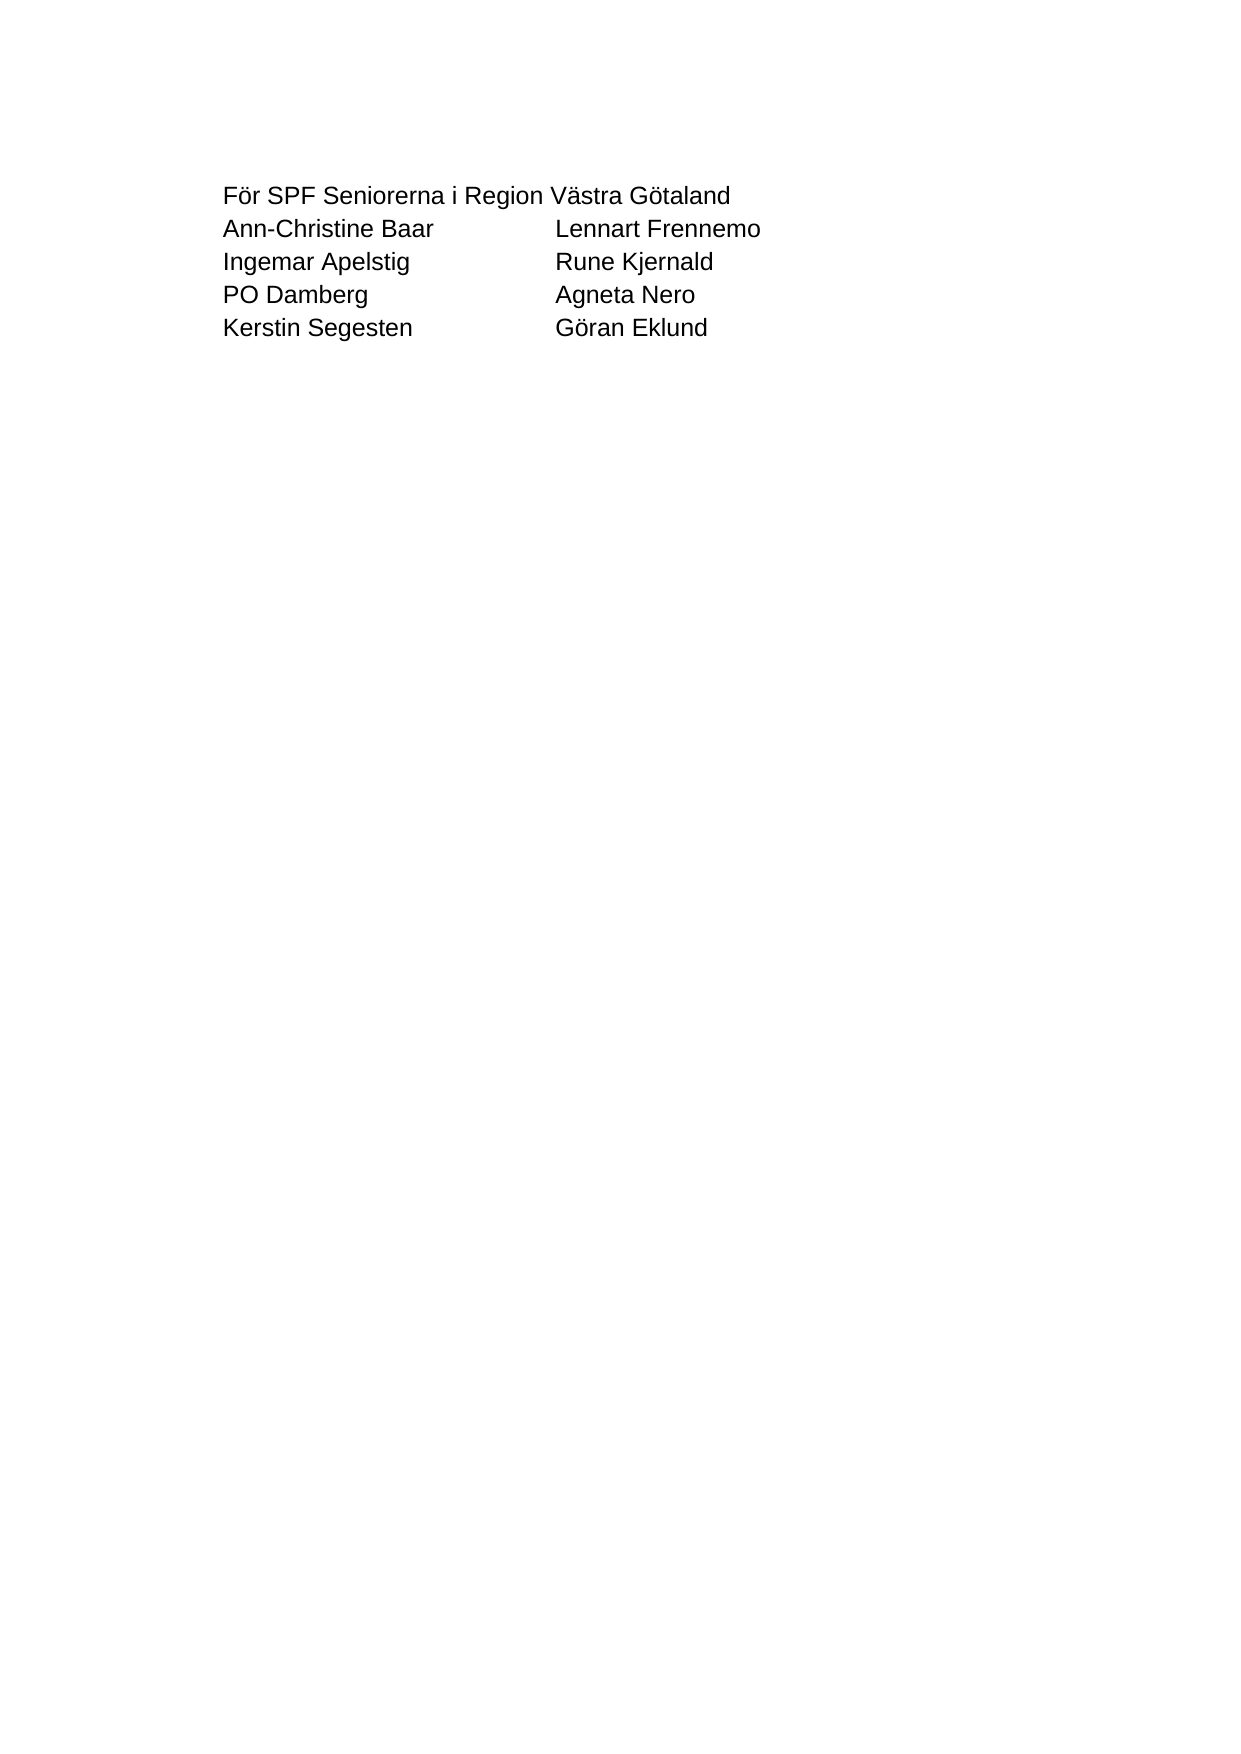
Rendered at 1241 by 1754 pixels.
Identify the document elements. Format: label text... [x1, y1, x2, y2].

list Kerstin Segesten Göran Eklund [223, 313, 1093, 341]
list För SPF Seniorerna i Region Västra Götaland [223, 181, 1093, 209]
list Ann-Christine Baar Lennart Frennemo [223, 214, 1093, 242]
list PO Damberg Agneta Nero [223, 280, 1093, 308]
list Ingemar Apelstig Rune Kjernald [223, 247, 1093, 275]
